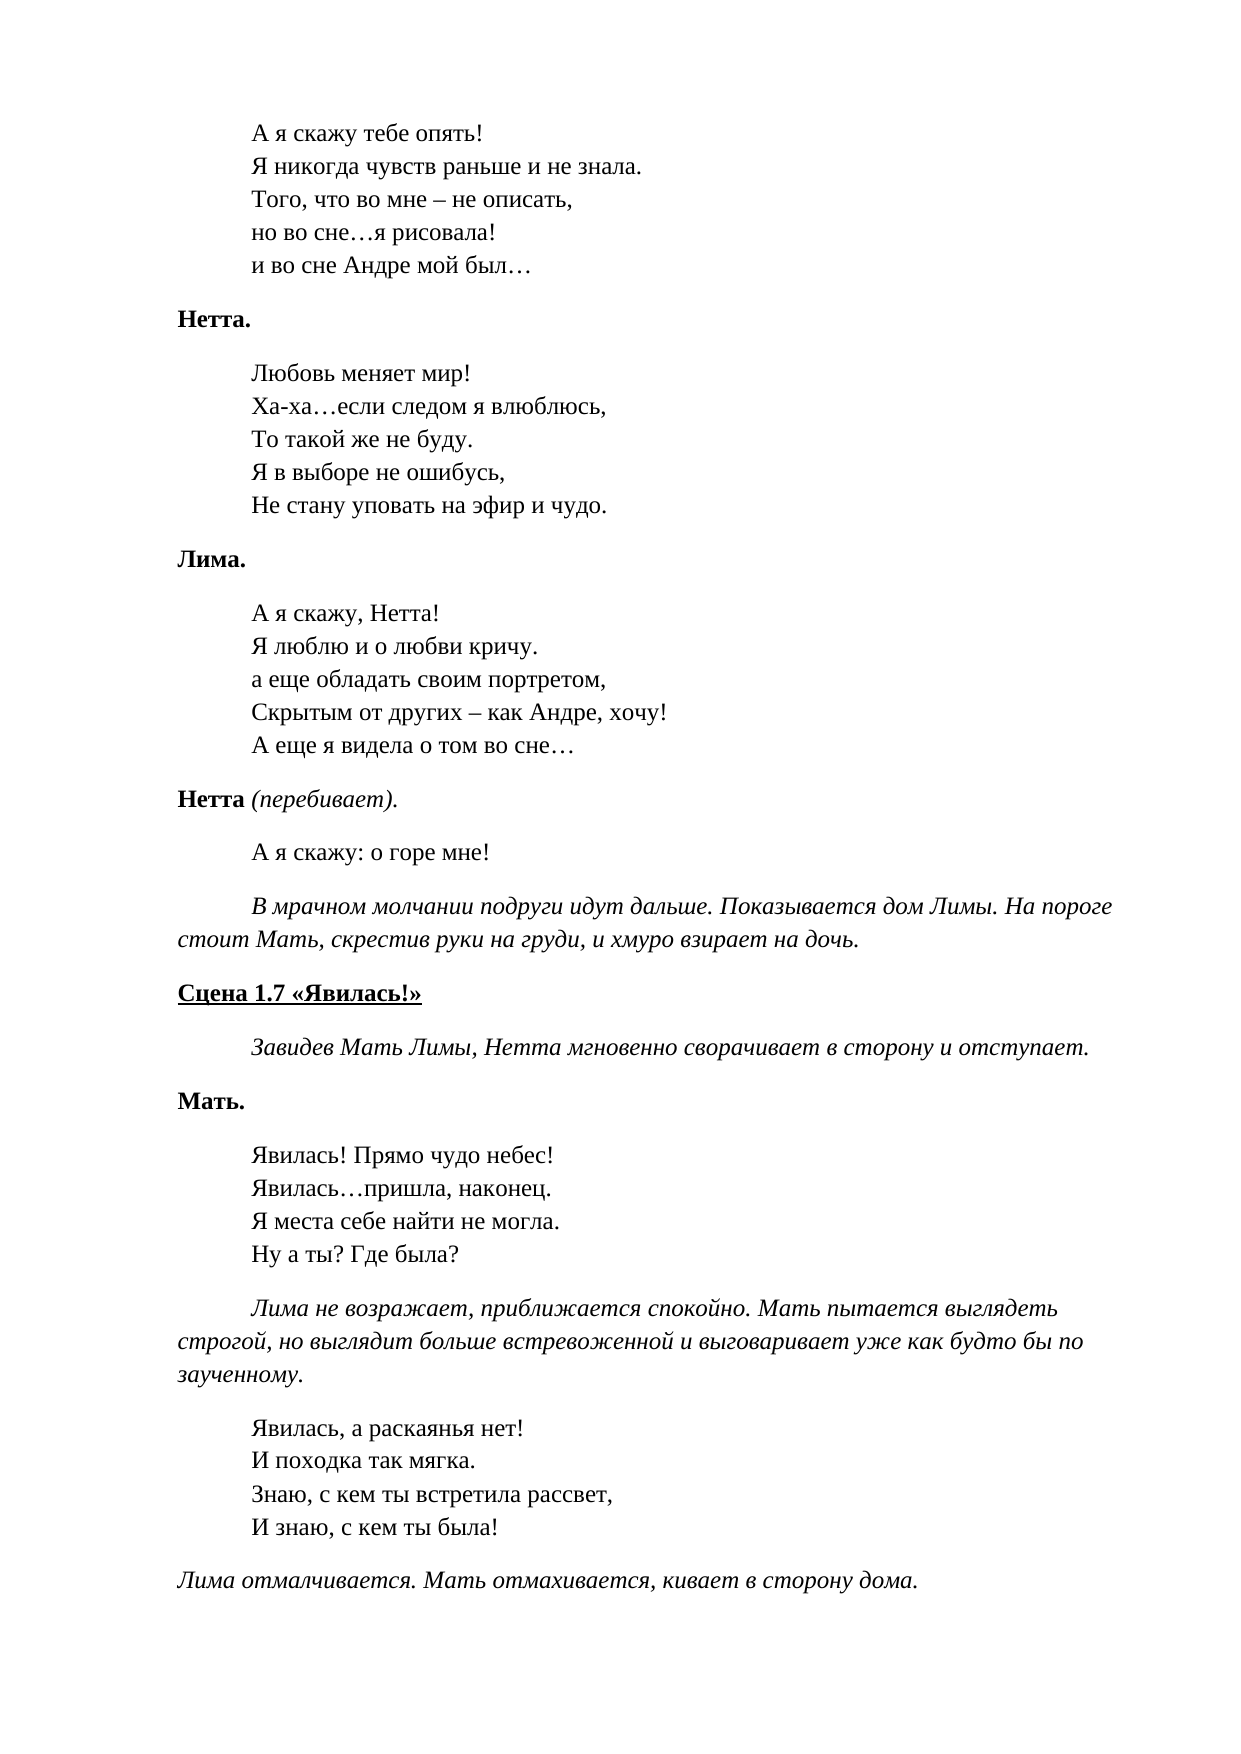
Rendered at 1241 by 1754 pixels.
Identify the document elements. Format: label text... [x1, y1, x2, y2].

text Лима отмалчивается. Мать отмахивается, кивает в сторону дома. [177, 1566, 1152, 1594]
text А я скажу: о горе мне! [177, 837, 1152, 866]
text В мрачном молчании подруги идут дальше. Показывается дом Лимы. На пороге стоит Мать, скрестив руки на груди, и хмуро взирает на дочь. [177, 891, 1152, 953]
text Любовь меняет мир! Ха-ха…если следом я влюблюсь, То такой же не буду. Я в выборе не ошибусь, Не стану уповать на эфир и чудо. [177, 358, 1152, 519]
text Сцена 1.7 «Явилась!» [177, 978, 1152, 1007]
text Явилась, а раскаянья нет! И походка так мягка. Знаю, с кем ты встретила рассвет, И знаю, с кем ты была! [177, 1413, 1152, 1540]
text Лима не возражает, приближается спокойно. Мать пытается выглядеть строгой, но выглядит больше встревоженной и выговаривает уже как будто бы по заученному. [177, 1293, 1152, 1387]
text А я скажу, Нетта! Я люблю и о любви кричу. а еще обладать своим портретом, Скрытым от других – как Андре, хочу! А еще я видела о том во сне… [177, 598, 1152, 758]
text А я скажу тебе опять! Я никогда чувств раньше и не знала. Того, что во мне – не описать, но во сне…я рисовала! и во сне Андре мой был… [177, 118, 1152, 279]
text Мать. [177, 1086, 1152, 1115]
text Лима. [177, 544, 1152, 573]
text Завидев Мать Лимы, Нетта мгновенно сворачивает в сторону и отступает. [177, 1032, 1152, 1061]
text Нетта. [177, 304, 1152, 333]
text Явилась! Прямо чудо небес! Явилась…пришла, наконец. Я места себе найти не могла. Ну а ты? Где была? [177, 1140, 1152, 1268]
text Нетта (перебивает). [177, 784, 1152, 812]
